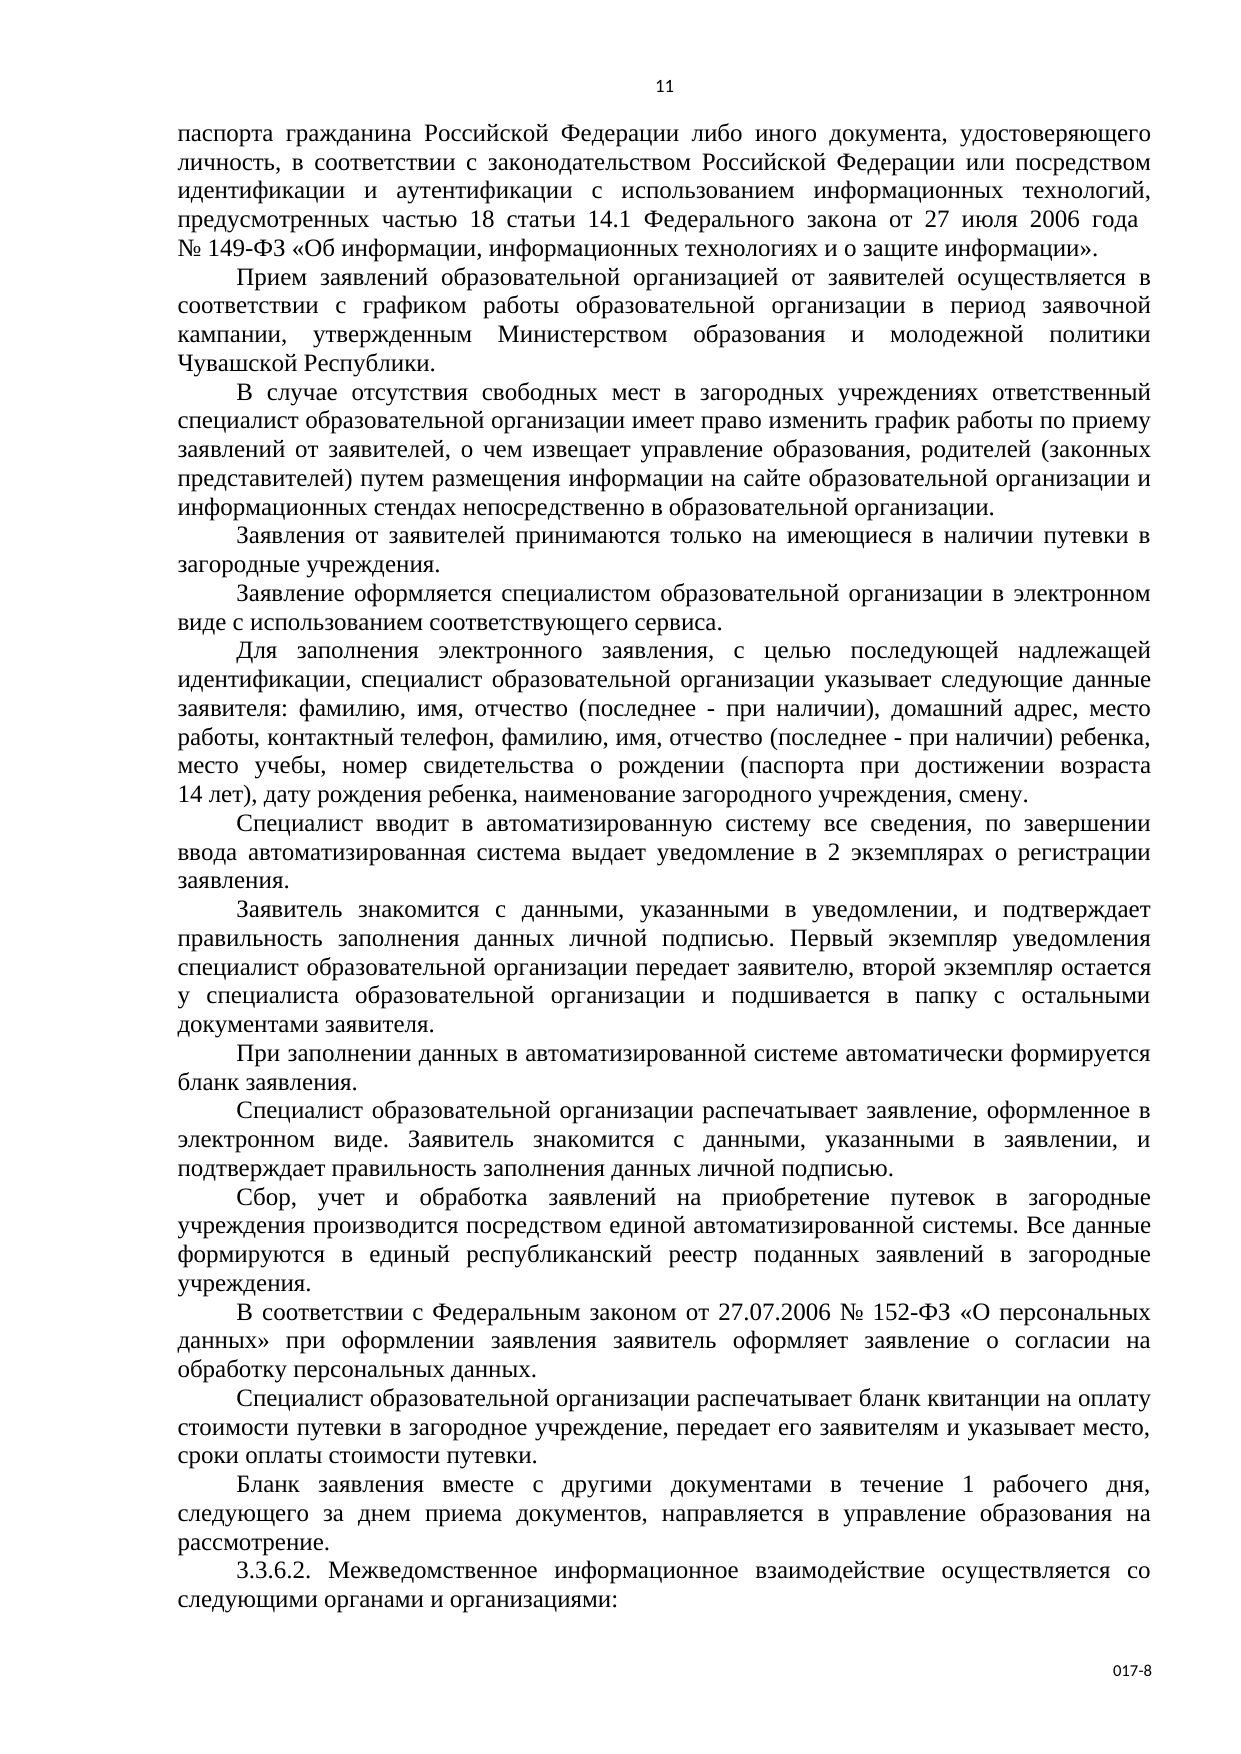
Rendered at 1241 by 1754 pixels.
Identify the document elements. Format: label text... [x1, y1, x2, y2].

text 3.3.6.2. Межведомственное информационное взаимодействие осуществляется со следующими органами и организациями: [177, 1556, 1152, 1613]
text Бланк заявления вместе с другими документами в течение 1 рабочего дня, следующего за днем приема документов, направляется в управление образования на рассмотрение. [177, 1469, 1152, 1556]
text Для заполнения электронного заявления, с целью последующей надлежащей идентификации, специалист образовательной организации указывает следующие данные заявителя: фамилию, имя, отчество (последнее - при наличии), домашний адрес, место работы, контактный телефон, фамилию, имя, отчество (последнее - при наличии) ребенка, место учебы, номер свидетельства о рождении (паспорта при достижении возраста 14 лет), дату рождения ребенка, наименование загородного учреждения, смену. [177, 636, 1152, 808]
text Специалист образовательной организации распечатывает заявление, оформленное в электронном виде. Заявитель знакомится с данными, указанными в заявлении, и подтверждает правильность заполнения данных личной подписью. [177, 1096, 1152, 1182]
text В соответствии с Федеральным законом от 27.07.2006 № 152-ФЗ «О персональных данных» при оформлении заявления заявитель оформляет заявление о согласии на обработку персональных данных. [177, 1297, 1152, 1383]
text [177, 118, 1152, 262]
text При заполнении данных в автоматизированной системе автоматически формируется бланк заявления. [177, 1038, 1152, 1096]
text Заявитель знакомится с данными, указанными в уведомлении, и подтверждает правильность заполнения данных личной подписью. Первый экземпляр уведомления специалист образовательной организации передает заявителю, второй экземпляр остается у специалиста образовательной организации и подшивается в папку с остальными документами заявителя. [177, 894, 1152, 1038]
text Сбор, учет и обработка заявлений на приобретение путевок в загородные учреждения производится посредством единой автоматизированной системы. Все данные формируются в единый республиканский реестр поданных заявлений в загородные учреждения. [177, 1182, 1152, 1297]
text Специалист вводит в автоматизированную систему все сведения, по завершении ввода автоматизированная система выдает уведомление в 2 экземплярах о регистрации заявления. [177, 808, 1152, 894]
text Прием заявлений образовательной организацией от заявителей осуществляется в соответствии с графиком работы образовательной организации в период заявочной кампании, утвержденным Министерством образования и молодежной политики Чувашской Республики. [177, 262, 1152, 377]
text Специалист образовательной организации распечатывает бланк квитанции на оплату стоимости путевки в загородное учреждение, передает его заявителям и указывает место, сроки оплаты стоимости путевки. [177, 1383, 1152, 1469]
text В случае отсутствия свободных мест в загородных учреждениях ответственный специалист образовательной организации имеет право изменить график работы по приему заявлений от заявителей, о чем извещает управление образования, родителей (законных представителей) путем размещения информации на сайте образовательной организации и информационных стендах непосредственно в образовательной организации. [177, 377, 1152, 521]
text Заявления от заявителей принимаются только на имеющиеся в наличии путевки в загородные учреждения. [177, 521, 1152, 578]
text Заявление оформляется специалистом образовательной организации в электронном виде с использованием соответствующего сервиса. [177, 578, 1152, 636]
